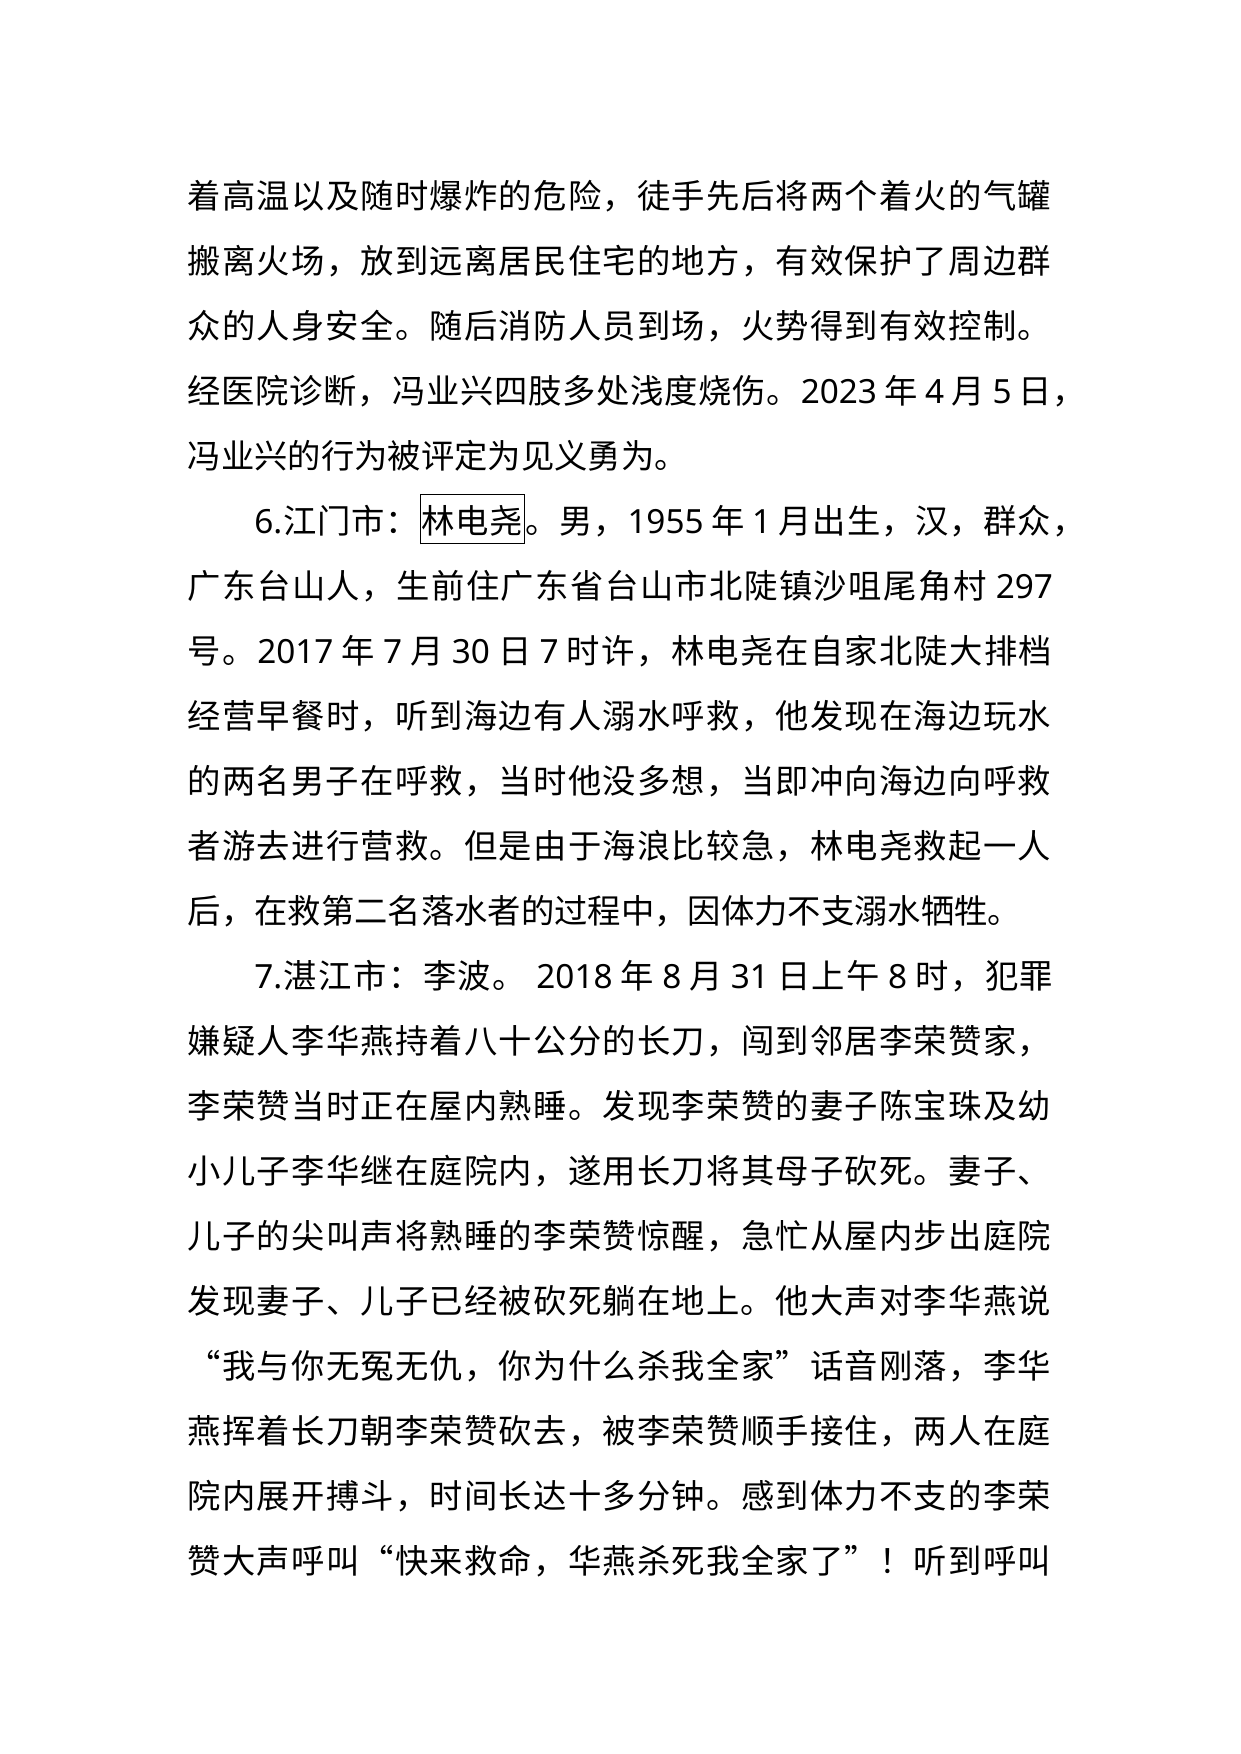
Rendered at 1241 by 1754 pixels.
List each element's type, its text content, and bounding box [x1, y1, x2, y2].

text 6.江门市：林电尧。男，1955年1月出生，汉，群众，广东台山人，生前住广东省台山市北陡镇沙咀尾角村297号。2017年7月30日7时许，林电尧在自家北陡大排档经营早餐时，听到海边有人溺水呼救，他发现在海边玩水的两名男子在呼救，当时他没多想，当即冲向海边向呼救者游去进行营救。但是由于海浪比较急，林电尧救起一人后，在救第二名落水者的过程中，因体力不支溺水牺牲。 [187, 487, 1053, 942]
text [187, 162, 1053, 487]
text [187, 942, 1053, 1592]
